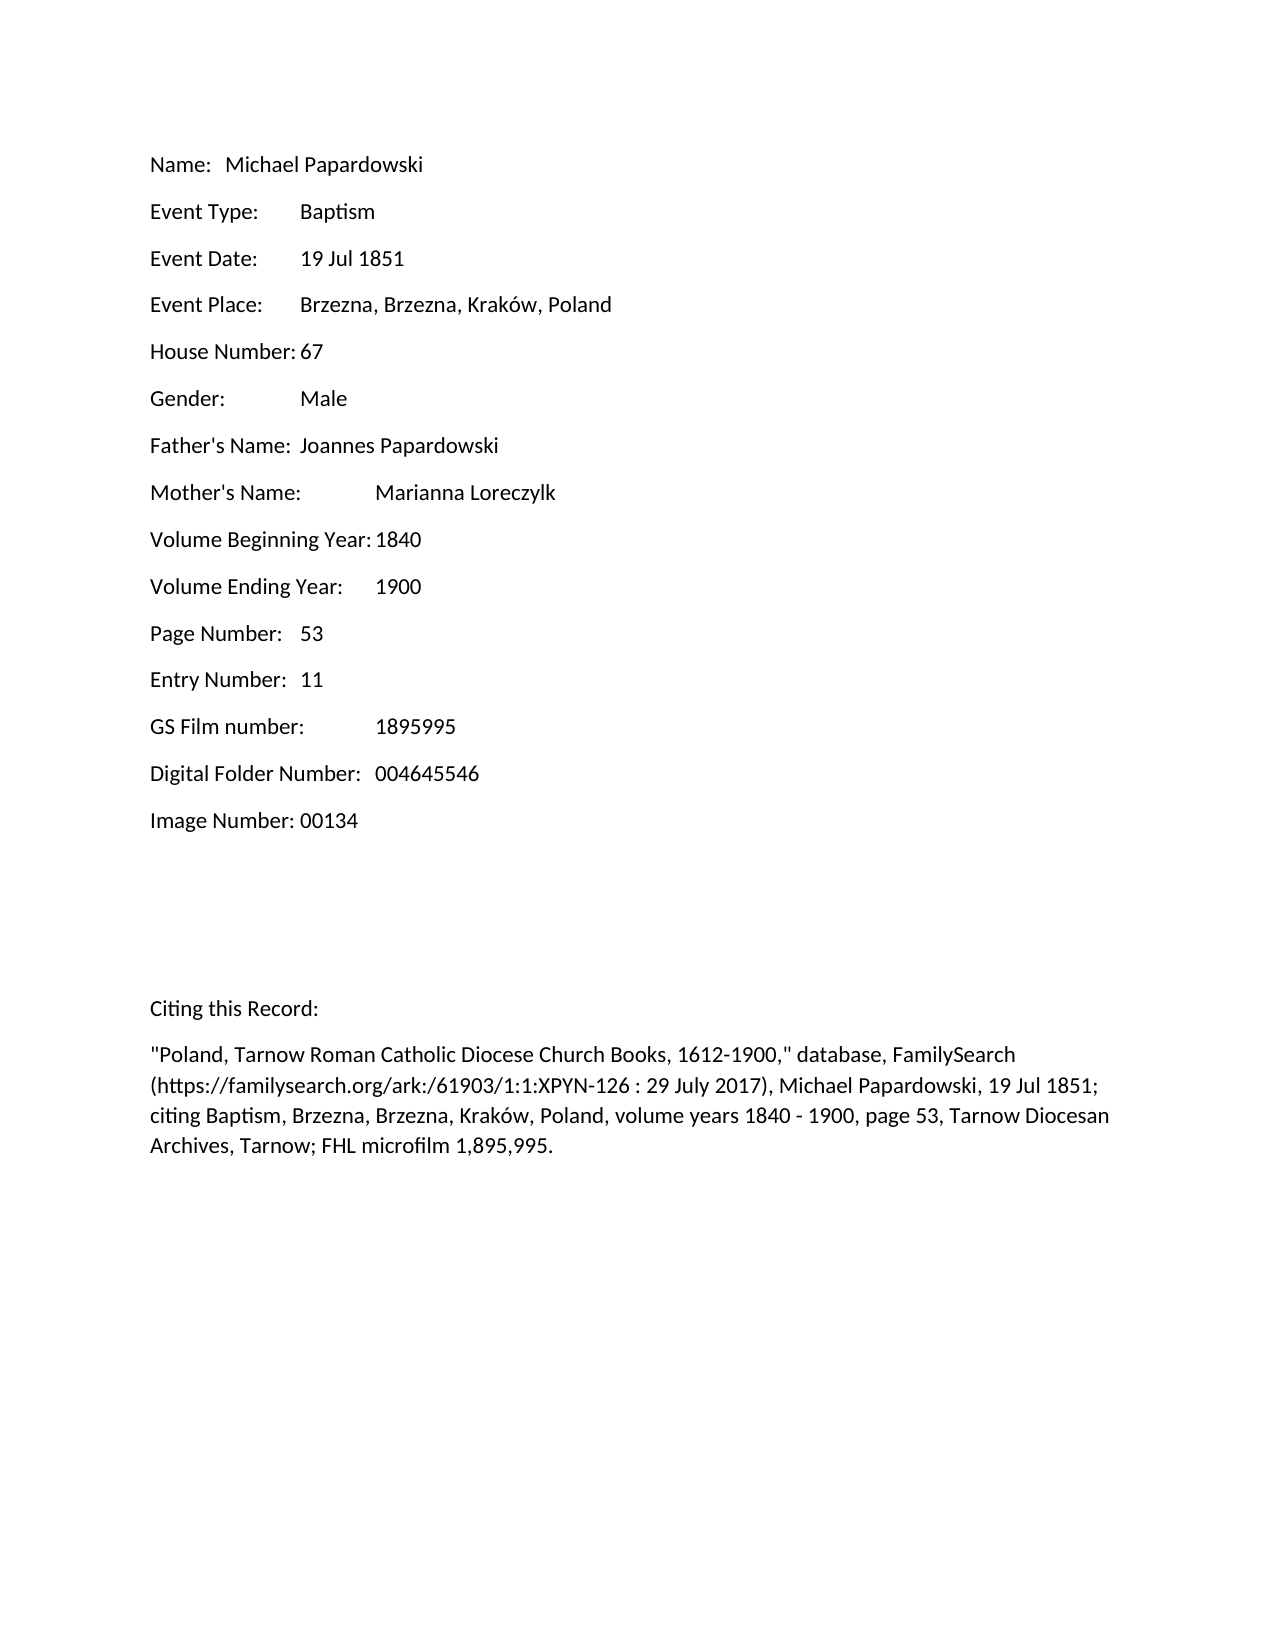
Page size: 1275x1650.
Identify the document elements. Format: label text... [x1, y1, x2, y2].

text Name: Michael Papardowski [150, 150, 1125, 178]
text House Number: 67 [150, 337, 1125, 366]
text Image Number: 00134 [150, 806, 1125, 834]
text Father's Name: Joannes Papardowski [150, 431, 1125, 459]
text Volume Beginning Year: 1840 [150, 525, 1125, 553]
text Entry Number: 11 [150, 666, 1125, 694]
text Page Number: 53 [150, 619, 1125, 647]
text GS Film number: 1895995 [150, 712, 1125, 741]
text Digital Folder Number: 004645546 [150, 759, 1125, 787]
text "Poland, Tarnow Roman Catholic Diocese Church Books, 1612-1900," database, FamilySearch (https://familysearch.org/ark:/61903/1:1:XPYN-126 : 29 July 2017), Michael Papardowski, 19 Jul 1851; citing Baptism, Brzezna, Brzezna, Kraków, Poland, volume years 1840 - 1900, page 53, Tarnow Diocesan Archives, Tarnow; FHL microfilm 1,895,995. [150, 1041, 1125, 1159]
text Volume Ending Year: 1900 [150, 572, 1125, 600]
text Event Place: Brzezna, Brzezna, Kraków, Poland [150, 291, 1125, 319]
text Event Date: 19 Jul 1851 [150, 244, 1125, 272]
text Event Type: Baptism [150, 197, 1125, 225]
text Gender: Male [150, 384, 1125, 412]
text Mother's Name: Marianna Loreczylk [150, 478, 1125, 506]
text Citing this Record: [150, 994, 1125, 1022]
